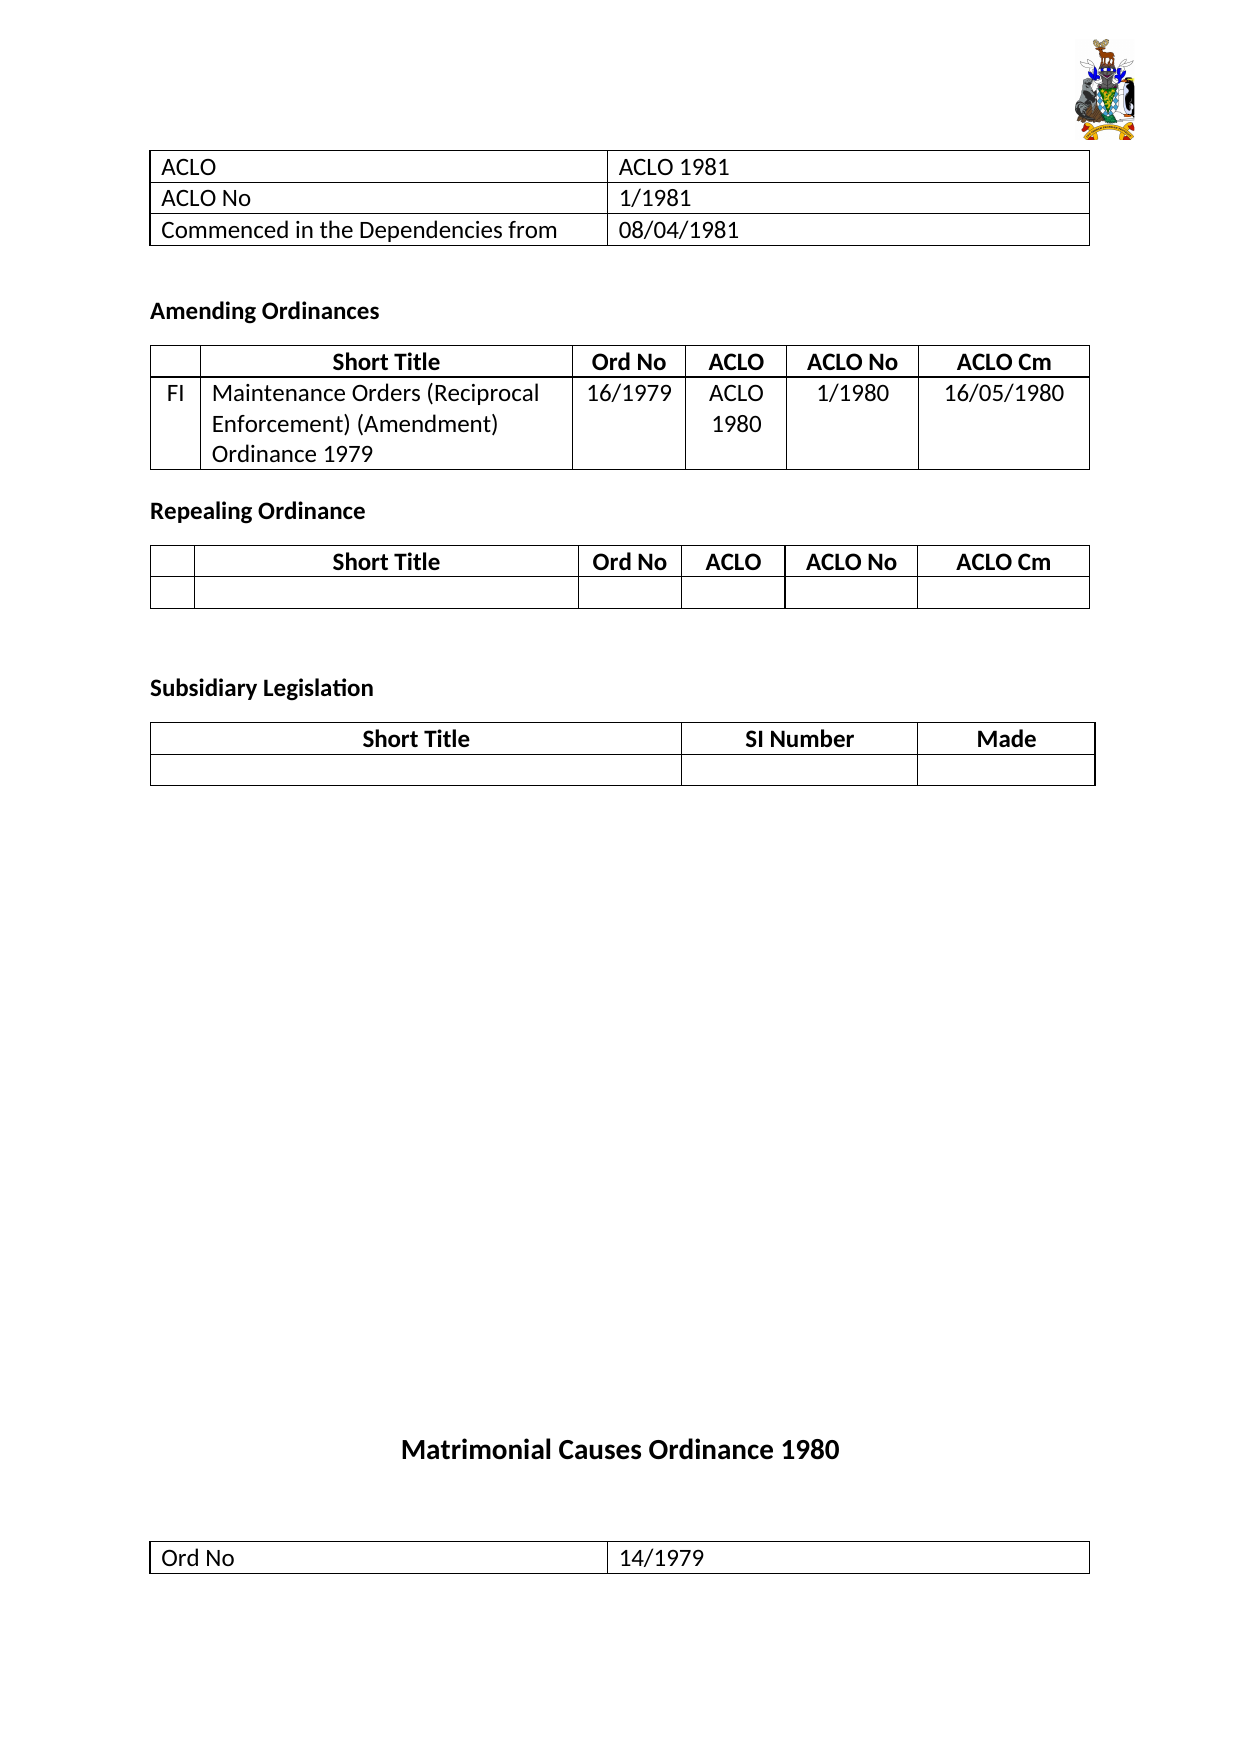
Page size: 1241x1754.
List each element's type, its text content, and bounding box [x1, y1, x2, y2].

table_header 14/1979 [608, 1542, 1089, 1572]
table_header Short Title [151, 723, 681, 753]
table_header ACLO No [786, 546, 917, 576]
table_header Ord No [573, 346, 685, 376]
table_cell [918, 755, 1094, 785]
table_header [151, 546, 194, 576]
table_cell [682, 577, 784, 608]
table_cell Commenced in the Dependencies from [151, 214, 607, 245]
table_cell 16/1979 [573, 378, 685, 469]
table_cell [682, 755, 917, 785]
table_cell [195, 577, 578, 608]
table_header ACLO Cm [919, 346, 1089, 376]
table_cell ACLO [151, 151, 607, 182]
table_header ACLO No [787, 346, 918, 376]
text Matrimonial Causes Ordinance 1980 [150, 1431, 1090, 1466]
text Amending Ordinances [150, 295, 1090, 326]
table_cell 08/04/1981 [608, 214, 1089, 245]
table_cell [918, 577, 1089, 608]
table_cell FI [151, 378, 200, 469]
table_cell 1/1981 [608, 183, 1089, 213]
text Repealing Ordinance [150, 495, 1090, 526]
table_header Ord No [579, 546, 681, 576]
table_header Ord No [151, 1542, 607, 1572]
table_cell Maintenance Orders (Reciprocal Enforcement) (Amendment) Ordinance 1979 [201, 378, 572, 469]
table_header Short Title [195, 546, 578, 576]
table_header ACLO [682, 546, 784, 576]
table_cell 1/1980 [787, 378, 918, 469]
text Subsidiary Legislation [150, 672, 1090, 703]
table_cell ACLO 1981 [608, 151, 1089, 182]
table_cell ACLO No [151, 183, 607, 213]
table_header Short Title [201, 346, 572, 376]
table_cell [579, 577, 681, 608]
table_header SI Number [682, 723, 917, 753]
table_cell [786, 577, 917, 608]
table_cell ACLO 1980 [686, 378, 786, 469]
table_cell 16/05/1980 [919, 378, 1089, 469]
table_header ACLO Cm [918, 546, 1089, 576]
table_cell [151, 755, 681, 785]
table_header ACLO [686, 346, 786, 376]
table_header Made [918, 723, 1094, 753]
table_cell [151, 577, 194, 608]
table_header [151, 346, 200, 376]
